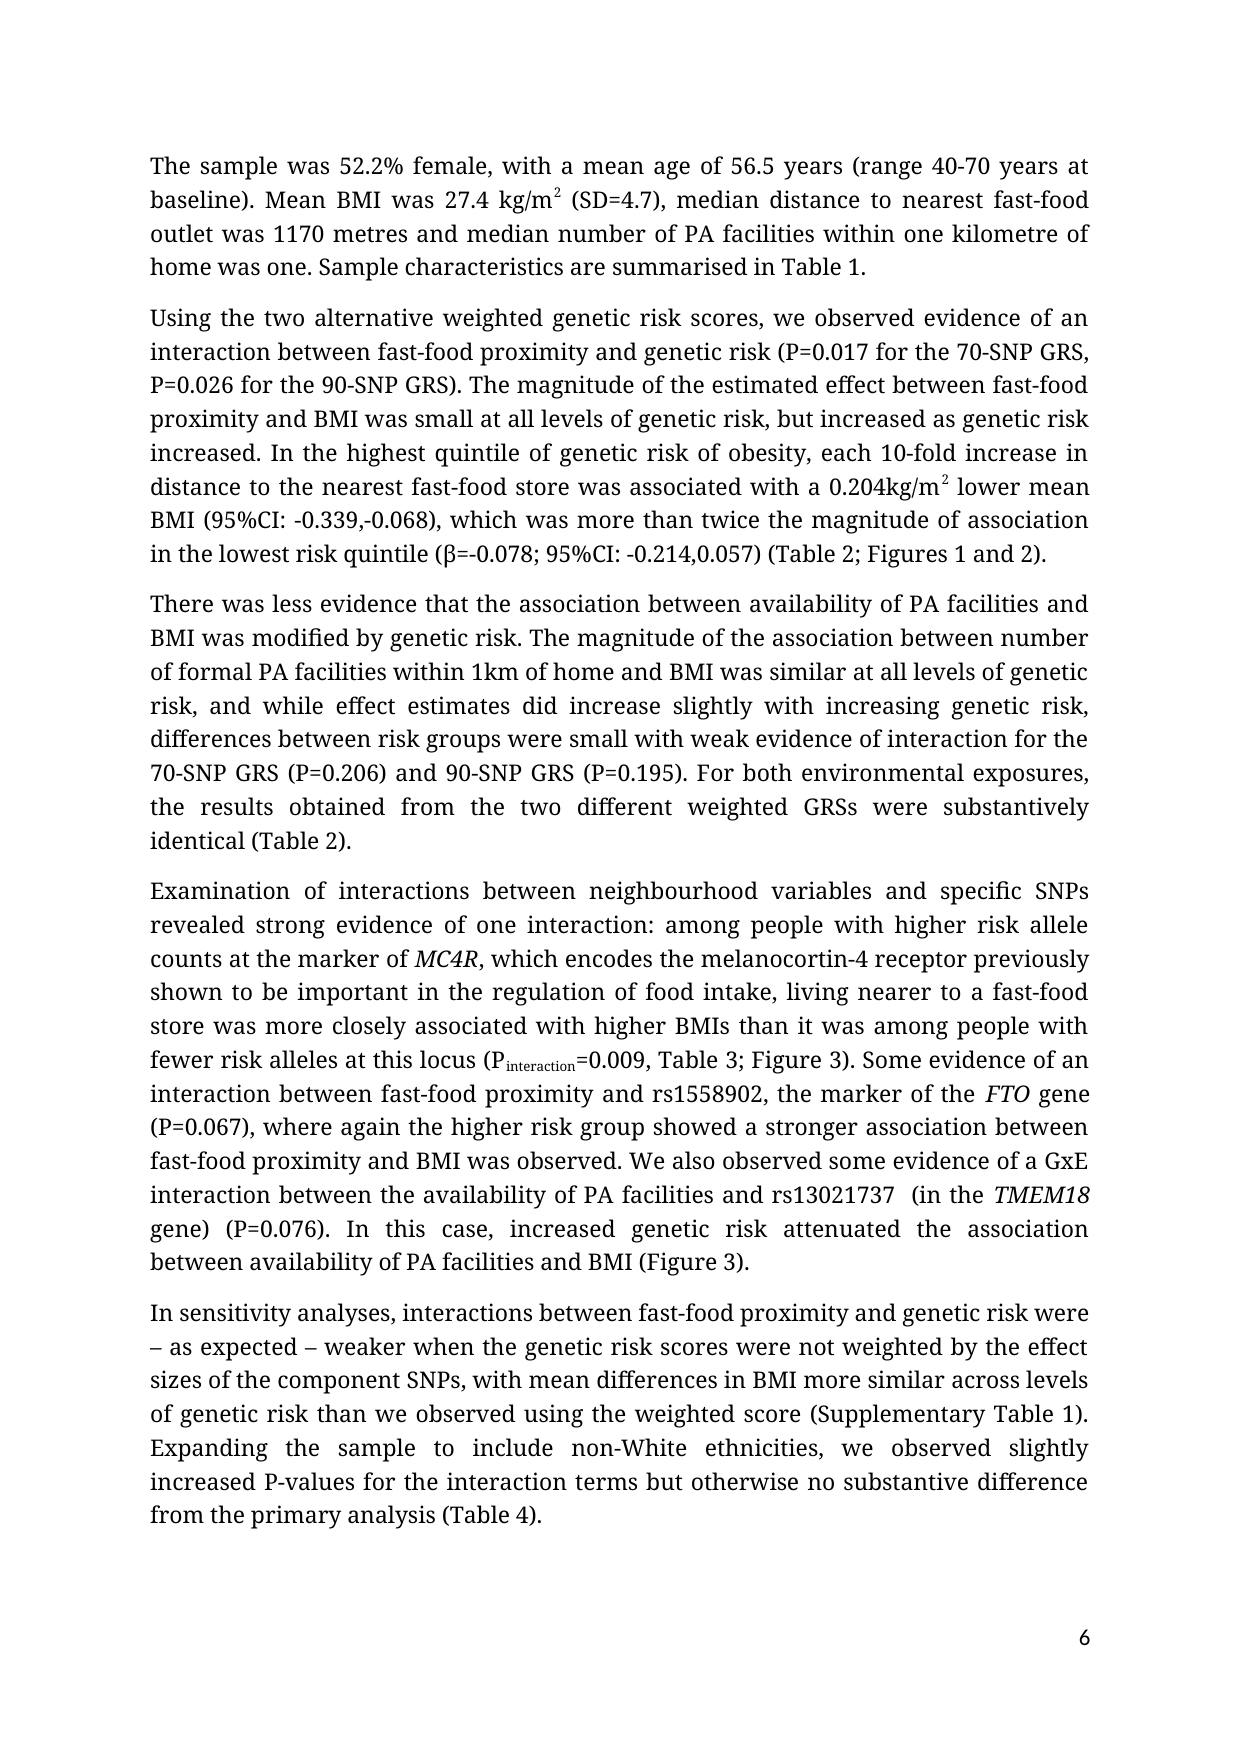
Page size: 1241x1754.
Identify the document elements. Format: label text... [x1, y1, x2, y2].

text The sample was 52.2% female, with a mean age of 56.5 years (range 40-70 years at baseline). Mean BMI was 27.4 kg/m2 (SD=4.7), median distance to nearest fast-food outlet was 1170 metres and median number of PA facilities within one kilometre of home was one. Sample characteristics are summarised in Table 1. [150, 150, 1090, 282]
text There was less evidence that the association between availability of PA facilities and BMI was modified by genetic risk. The magnitude of the association between number of formal PA facilities within 1km of home and BMI was similar at all levels of genetic risk, and while effect estimates did increase slightly with increasing genetic risk, differences between risk groups were small with weak evidence of interaction for the 70-SNP GRS (P=0.206) and 90-SNP GRS (P=0.195). For both environmental exposures, the results obtained from the two different weighted GRSs were substantively identical (Table 2). [150, 588, 1090, 856]
text In sensitivity analyses, interactions between fast-food proximity and genetic risk were – as expected – weaker when the genetic risk scores were not weighted by the effect sizes of the component SNPs, with mean differences in BMI more similar across levels of genetic risk than we observed using the weighted score (Supplementary Table 1). Expanding the sample to include non-White ethnicities, we observed slightly increased P-values for the interaction terms but otherwise no substantive difference from the primary analysis (Table 4). [150, 1297, 1090, 1530]
text Examination of interactions between neighbourhood variables and specific SNPs revealed strong evidence of one interaction: among people with higher risk allele counts at the marker of MC4R, which encodes the melanocortin-4 receptor previously shown to be important in the regulation of food intake, living nearer to a fast-food store was more closely associated with higher BMIs than it was among people with fewer risk alleles at this locus (Pinteraction=0.009, Table 3; Figure 3). Some evidence of an interaction between fast-food proximity and rs1558902, the marker of the FTO gene (P=0.067), where again the higher risk group showed a stronger association between fast-food proximity and BMI was observed. We also observed some evidence of a GxE interaction between the availability of PA facilities and rs13021737 (in the TMEM18 gene) (P=0.076). In this case, increased genetic risk attenuated the association between availability of PA facilities and BMI (Figure 3). [150, 875, 1090, 1277]
text Using the two alternative weighted genetic risk scores, we observed evidence of an interaction between fast-food proximity and genetic risk (P=0.017 for the 70-SNP GRS, P=0.026 for the 90-SNP GRS). The magnitude of the estimated effect between fast-food proximity and BMI was small at all levels of genetic risk, but increased as genetic risk increased. In the highest quintile of genetic risk of obesity, each 10-fold increase in distance to the nearest fast-food store was associated with a 0.204kg/m2 lower mean BMI (95%CI: -0.339,-0.068), which was more than twice the magnitude of association in the lowest risk quintile (β=-0.078; 95%CI: -0.214,0.057) (Table 2; Figures 1 and 2). [150, 302, 1090, 569]
